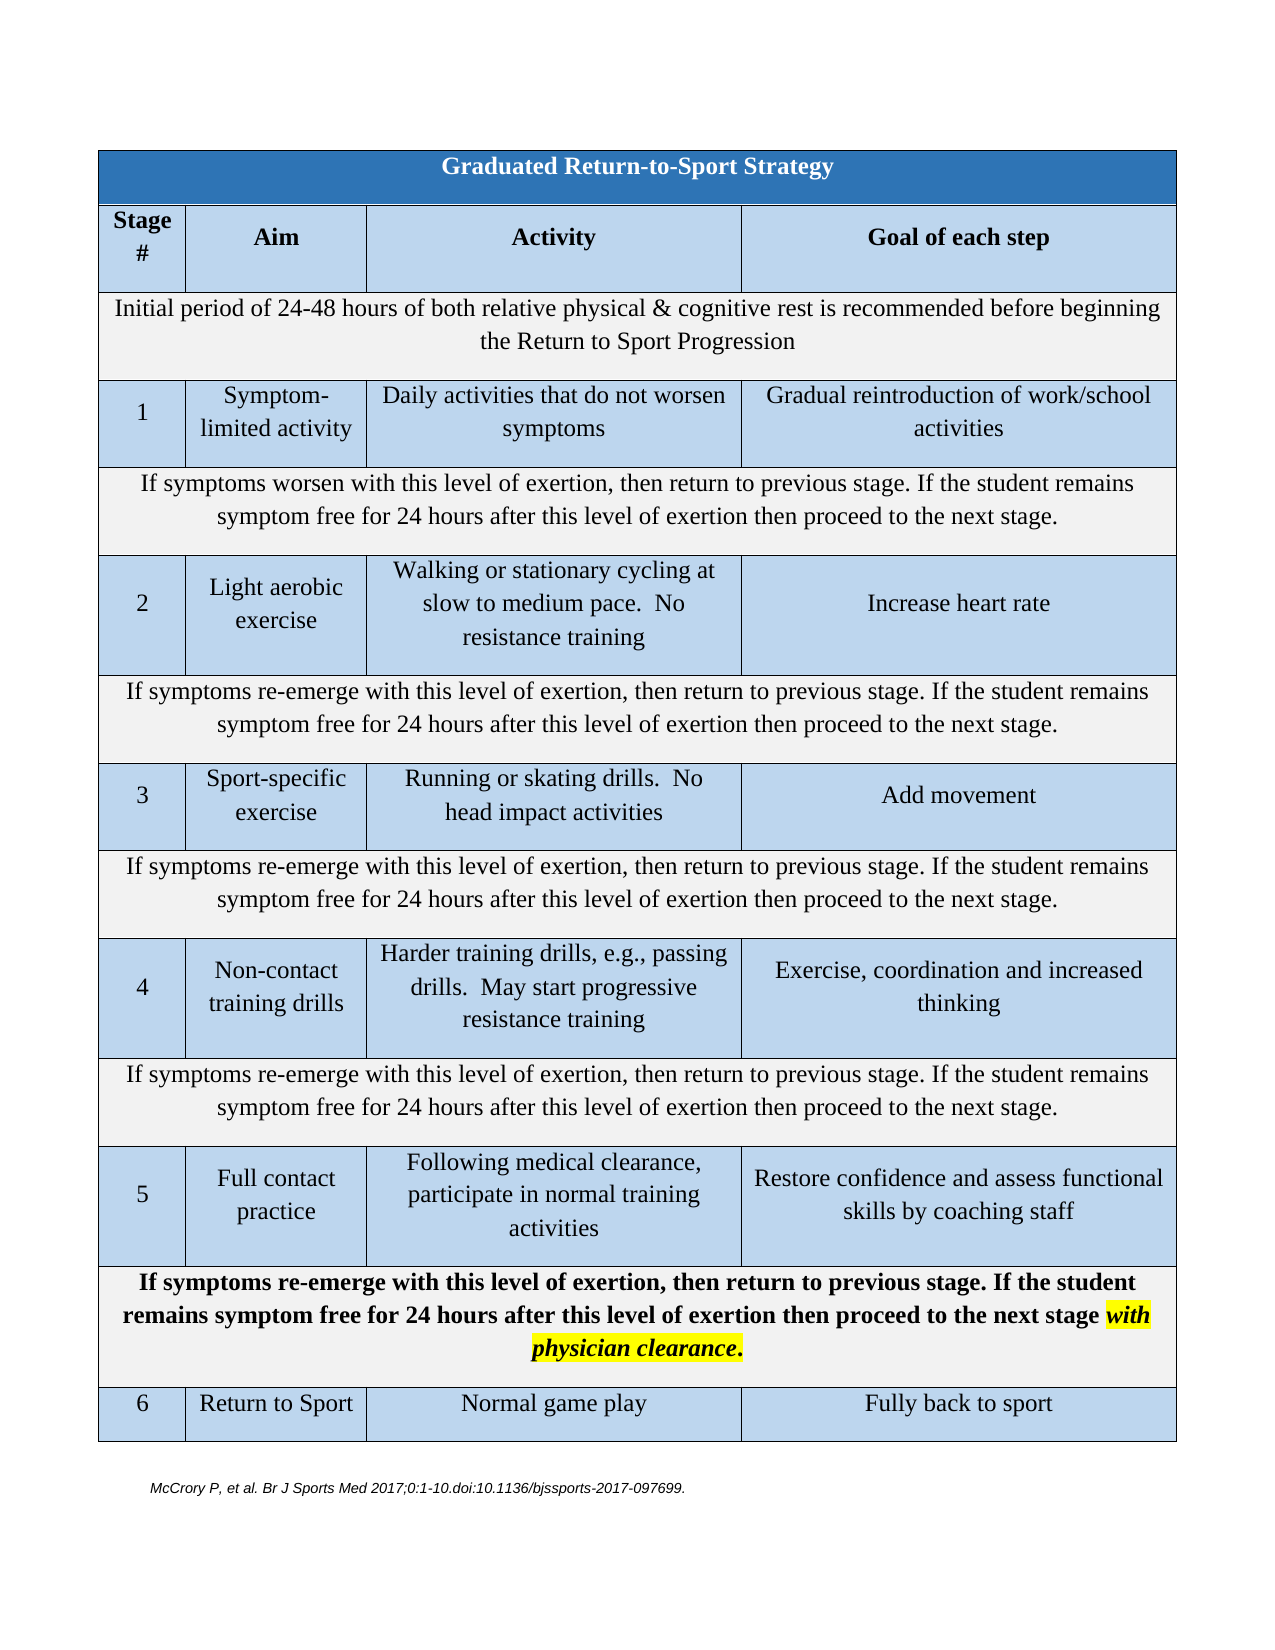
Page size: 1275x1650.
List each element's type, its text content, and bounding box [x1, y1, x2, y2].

table_cell Stage # [99, 206, 185, 292]
table_cell Walking or stationary cycling at slow to medium pace. No resistance training [367, 556, 741, 675]
table_cell Gradual reintroduction of work/school activities [742, 381, 1176, 467]
table_cell Aim [186, 206, 366, 292]
table_cell Sport-specific exercise [186, 764, 366, 850]
table_cell Add movement [742, 764, 1176, 850]
text McCrory P, et al. Br J Sports Med 2017;0:1-10.doi:10.1136/bjssports-2017-097699. [150, 1480, 1125, 1496]
table_cell Following medical clearance, participate in normal training activities [367, 1147, 741, 1266]
table_cell Initial period of 24-48 hours of both relative physical & cognitive rest is recommended before beginning the Return to Sport Progression [99, 293, 1176, 379]
table_cell Light aerobic exercise [186, 556, 366, 675]
table_cell 3 [99, 764, 185, 850]
table_cell Full contact practice [186, 1147, 366, 1266]
table_cell Exercise, coordination and increased thinking [742, 939, 1176, 1058]
table_cell 1 [99, 381, 185, 467]
table_cell Fully back to sport [742, 1388, 1176, 1441]
table_cell Symptom-limited activity [186, 381, 366, 467]
table_cell Return to Sport [186, 1388, 366, 1441]
table_cell If symptoms re-emerge with this level of exertion, then return to previous stage. If the student remains symptom free for 24 hours after this level of exertion then proceed to the next stage. [99, 851, 1176, 937]
table_cell If symptoms re-emerge with this level of exertion, then return to previous stage. If the student remains symptom free for 24 hours after this level of exertion then proceed to the next stage. [99, 1059, 1176, 1146]
table_cell If symptoms re-emerge with this level of exertion, then return to previous stage. If the student remains symptom free for 24 hours after this level of exertion then proceed to the next stage with physician clearance. [99, 1267, 1176, 1387]
table_cell Harder training drills, e.g., passing drills. May start progressive resistance training [367, 939, 741, 1058]
table_cell If symptoms re-emerge with this level of exertion, then return to previous stage. If the student remains symptom free for 24 hours after this level of exertion then proceed to the next stage. [99, 676, 1176, 762]
table_cell 4 [99, 939, 185, 1058]
table_cell 5 [99, 1147, 185, 1266]
table_cell Goal of each step [742, 206, 1176, 292]
table_cell Daily activities that do not worsen symptoms [367, 381, 741, 467]
table_cell Normal game play [367, 1388, 741, 1441]
table_cell 2 [99, 556, 185, 675]
table_cell Running or skating drills. No head impact activities [367, 764, 741, 850]
table_cell If symptoms worsen with this level of exertion, then return to previous stage. If the student remains symptom free for 24 hours after this level of exertion then proceed to the next stage. [99, 468, 1176, 554]
table_header Graduated Return-to-Sport Strategy [99, 151, 1176, 204]
table_cell Non-contact training drills [186, 939, 366, 1058]
table_cell Activity [367, 206, 741, 292]
table_cell 6 [99, 1388, 185, 1441]
table_cell Restore confidence and assess functional skills by coaching staff [742, 1147, 1176, 1266]
table_cell Increase heart rate [742, 556, 1176, 675]
